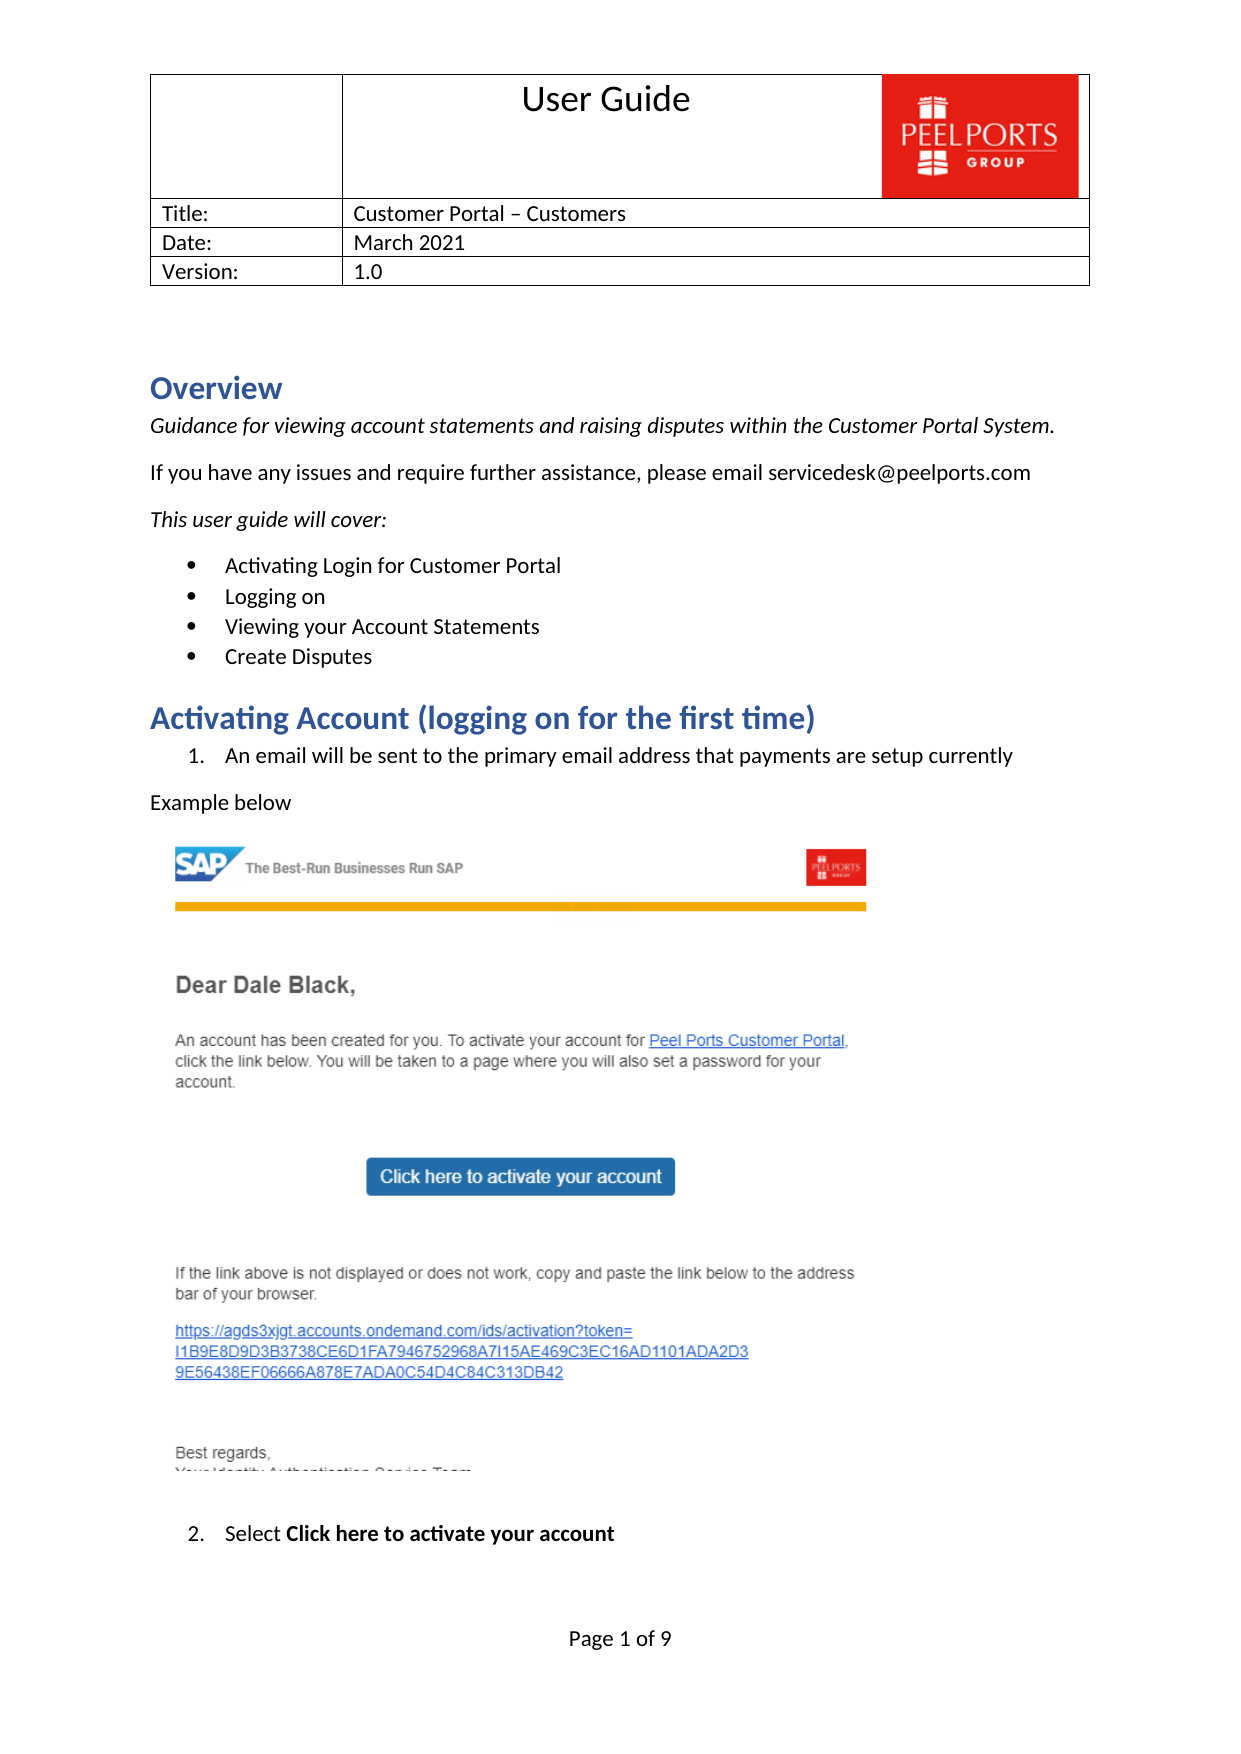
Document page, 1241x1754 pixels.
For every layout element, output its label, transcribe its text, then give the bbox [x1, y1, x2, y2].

list Select Click here to activate your account [187, 1519, 1090, 1547]
text If you have any issues and require further assistance, please email servicedesk@peelports.com [150, 458, 1090, 486]
text This user guide will cover: [150, 505, 1090, 533]
text Guidance for viewing account statements and raising disputes within the Customer Portal System. [150, 411, 1090, 439]
text Activating Account (logging on for the first time) [150, 697, 1090, 738]
list Activating Login for Customer Portal [187, 552, 1090, 579]
list Viewing your Account Statements [187, 612, 1090, 640]
list Create Disputes [187, 642, 1090, 670]
picture [150, 818, 897, 1471]
list Logging on [187, 582, 1090, 610]
text Overview [150, 367, 1090, 408]
list An email will be sent to the primary email address that payments are setup currently [187, 741, 1090, 769]
text Example below [150, 788, 1090, 816]
picture [881, 74, 1079, 198]
